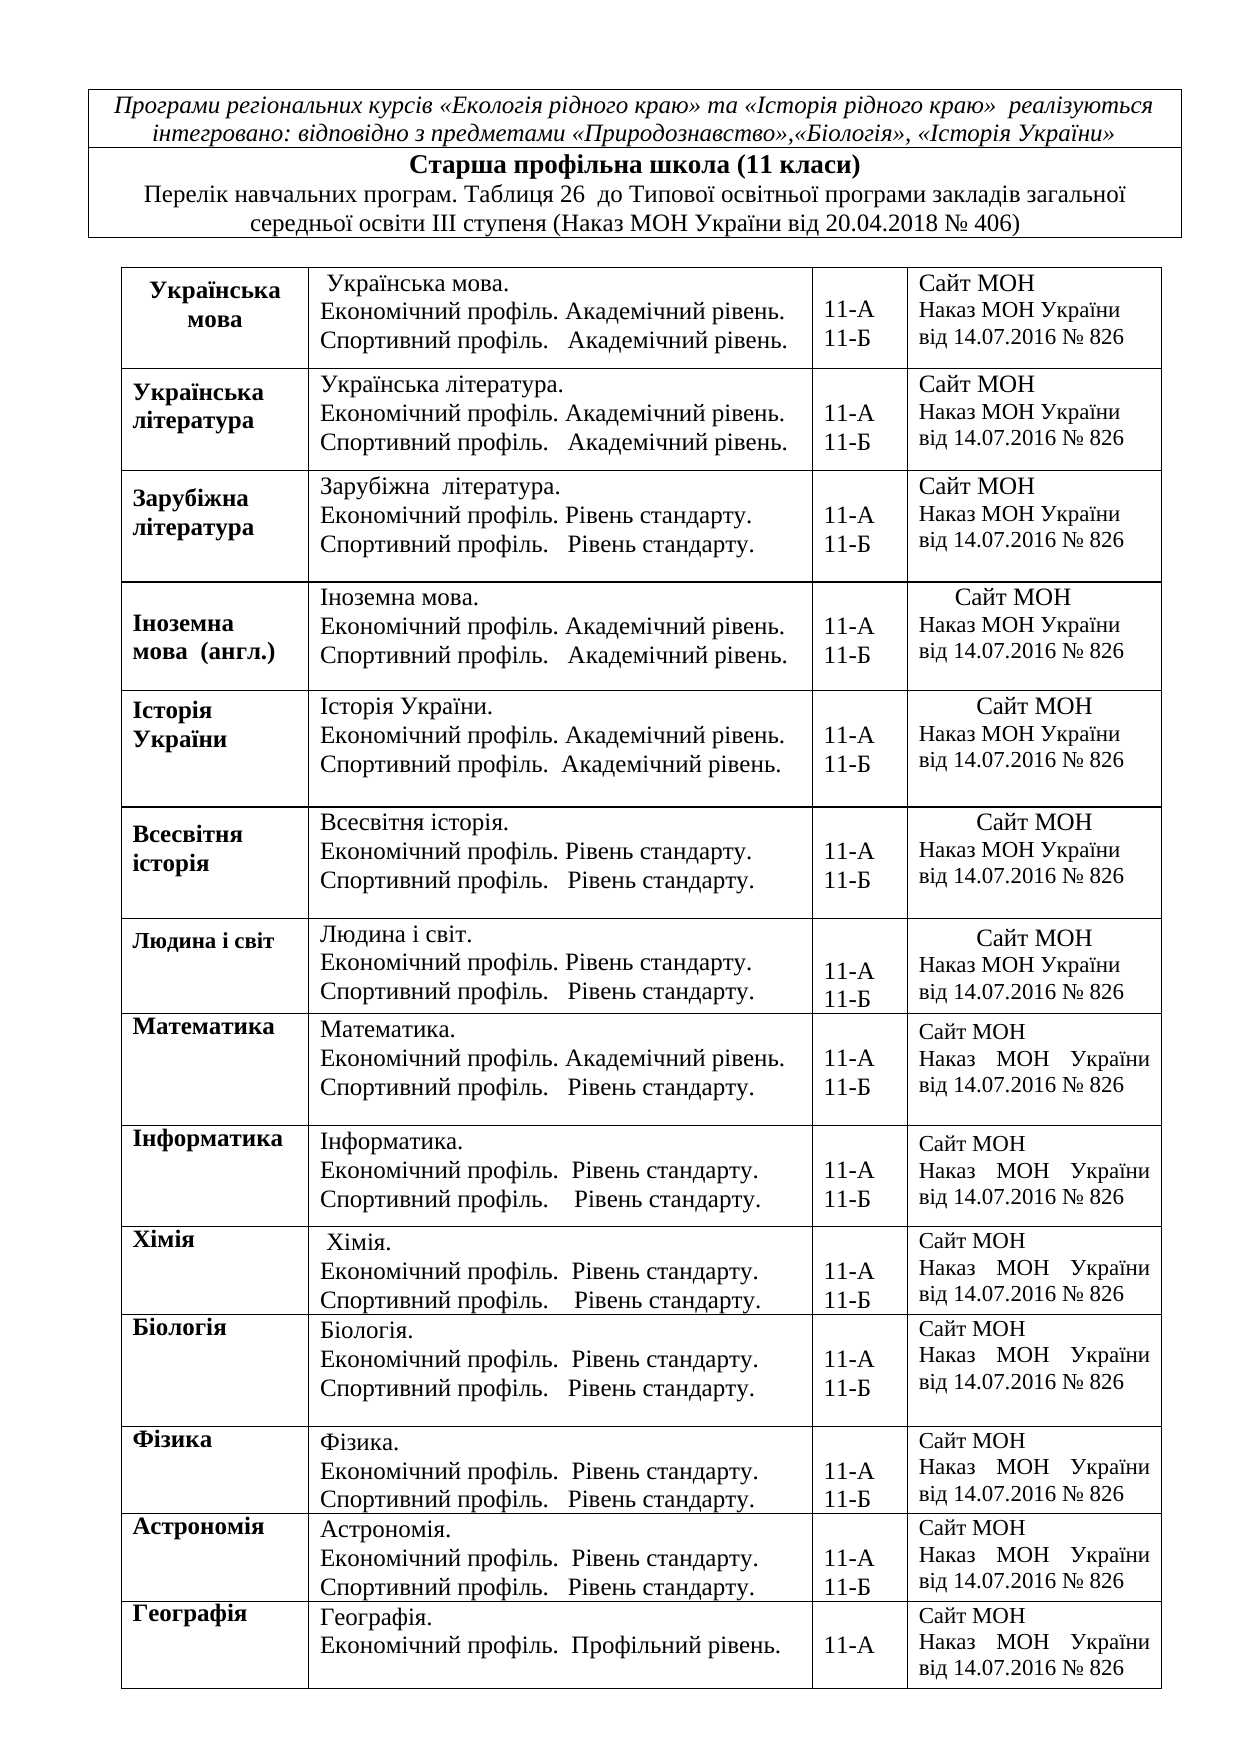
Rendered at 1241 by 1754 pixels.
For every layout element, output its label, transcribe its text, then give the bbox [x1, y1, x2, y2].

table_cell 11-А 11-Б [813, 1126, 907, 1226]
table_cell Фізика. Економічний профіль. Рівень стандарту. Спортивний профіль. Рівень стандарту. [309, 1427, 812, 1513]
table_cell 11-А 11-Б [813, 1014, 907, 1125]
table_cell Сайт МОН Наказ МОН України від 14.07.2016 № 826 [908, 1315, 1161, 1426]
table_cell Астрономія. Економічний профіль. Рівень стандарту. Спортивний профіль. Рівень стандарту. [309, 1514, 812, 1601]
table_cell Географія. Економічний профіль. Профільний рівень. [309, 1602, 812, 1688]
table_cell Історія України [122, 691, 308, 806]
table_cell Іноземна мова (англ.) [122, 583, 308, 690]
table_cell Людина і світ [122, 919, 308, 1013]
table_header Сайт МОН Наказ МОН України від 14.07.2016 № 826 [908, 268, 1161, 368]
table_cell Сайт МОН Наказ МОН України від 14.07.2016 № 826 [908, 1227, 1161, 1314]
table_cell Сайт МОН Наказ МОН України від 14.07.2016 № 826 [908, 1427, 1161, 1513]
table_cell Сайт МОН Наказ МОН України від 14.07.2016 № 826 [908, 1014, 1161, 1125]
table_cell Сайт МОН Наказ МОН України від 14.07.2016 № 826 [908, 691, 1161, 806]
table_cell Історія України. Економічний профіль. Академічний рівень. Спортивний профіль. Академічний рівень. [309, 691, 812, 806]
table_cell Сайт МОН Наказ МОН України від 14.07.2016 № 826 [908, 369, 1161, 470]
table_cell Інформатика. Економічний профіль. Рівень стандарту. Спортивний профіль. Рівень стандарту. [309, 1126, 812, 1226]
table_cell Сайт МОН Наказ МОН України від 14.07.2016 № 826 [908, 1514, 1161, 1601]
table_cell 11-А 11-Б [813, 1315, 907, 1426]
table_cell Сайт МОН Наказ МОН України від 14.07.2016 № 826 [908, 919, 1161, 1013]
table_cell Іноземна мова. Економічний профіль. Академічний рівень. Спортивний профіль. Академічний рівень. [309, 583, 812, 690]
table_cell 11-А 11-Б [813, 1514, 907, 1601]
table_cell Фізика [122, 1427, 308, 1513]
table_header Українська мова. Економічний профіль. Академічний рівень. Спортивний профіль. Академічний рівень. [309, 268, 812, 368]
table_cell Зарубіжна література [122, 471, 308, 581]
table_cell Людина і світ. Економічний профіль. Рівень стандарту. Спортивний профіль. Рівень стандарту. [309, 919, 812, 1013]
table_cell Інформатика [122, 1126, 308, 1226]
table_cell 11-А [813, 1602, 907, 1688]
table_cell 11-А 11-Б [813, 691, 907, 806]
table_cell Математика. Економічний профіль. Академічний рівень. Спортивний профіль. Рівень стандарту. [309, 1014, 812, 1125]
table_cell 11-А 11-Б [813, 471, 907, 581]
table_cell Астрономія [122, 1514, 308, 1601]
table_cell 11-А 11-Б [813, 1427, 907, 1513]
table_cell Програми регіональних курсів «Екологія рідного краю» та «Історія рідного краю» реалізуються інтегровано: відповідно з предметами «Природознавство»,«Біологія», «Історія України» [89, 90, 1181, 147]
table_cell Біологія [122, 1315, 308, 1426]
table_cell Географія [122, 1602, 308, 1688]
table_cell Старша профільна школа (11 класи) Перелік навчальних програм. Таблиця 26 до Типової освітньої програми закладів загальної середньої освіти ІІІ ступеня (Наказ МОН України від 20.04.2018 № 406) [89, 148, 1181, 237]
table_cell Сайт МОН Наказ МОН України від 14.07.2016 № 826 [908, 471, 1161, 581]
table_cell Хімія [122, 1227, 308, 1314]
table_cell 11-А 11-Б [813, 808, 907, 918]
table_cell 11-А 11-Б [813, 583, 907, 690]
table_cell Біологія. Економічний профіль. Рівень стандарту. Спортивний профіль. Рівень стандарту. [309, 1315, 812, 1426]
table_cell Математика [122, 1014, 308, 1125]
table_cell 11-А 11-Б [813, 919, 907, 1013]
table_cell Сайт МОН Наказ МОН України від 14.07.2016 № 826 [908, 808, 1161, 918]
table_cell Українська література [122, 369, 308, 470]
table_cell Всесвітня історія [122, 808, 308, 918]
table_cell 11-А 11-Б [813, 1227, 907, 1314]
table_cell Сайт МОН Наказ МОН України від 14.07.2016 № 826 [908, 1602, 1161, 1688]
table_cell Сайт МОН Наказ МОН України від 14.07.2016 № 826 [908, 583, 1161, 690]
table_cell Хімія. Економічний профіль. Рівень стандарту. Спортивний профіль. Рівень стандарту. [309, 1227, 812, 1314]
table_cell 11-А 11-Б [813, 369, 907, 470]
table_header 11-А 11-Б [813, 268, 907, 368]
table_header Українська мова [122, 268, 308, 368]
table_cell Зарубіжна література. Економічний профіль. Рівень стандарту. Спортивний профіль. Рівень стандарту. [309, 471, 812, 581]
table_cell Сайт МОН Наказ МОН України від 14.07.2016 № 826 [908, 1126, 1161, 1226]
table_cell Українська література. Економічний профіль. Академічний рівень. Спортивний профіль. Академічний рівень. [309, 369, 812, 470]
table_cell Всесвітня історія. Економічний профіль. Рівень стандарту. Спортивний профіль. Рівень стандарту. [309, 808, 812, 918]
